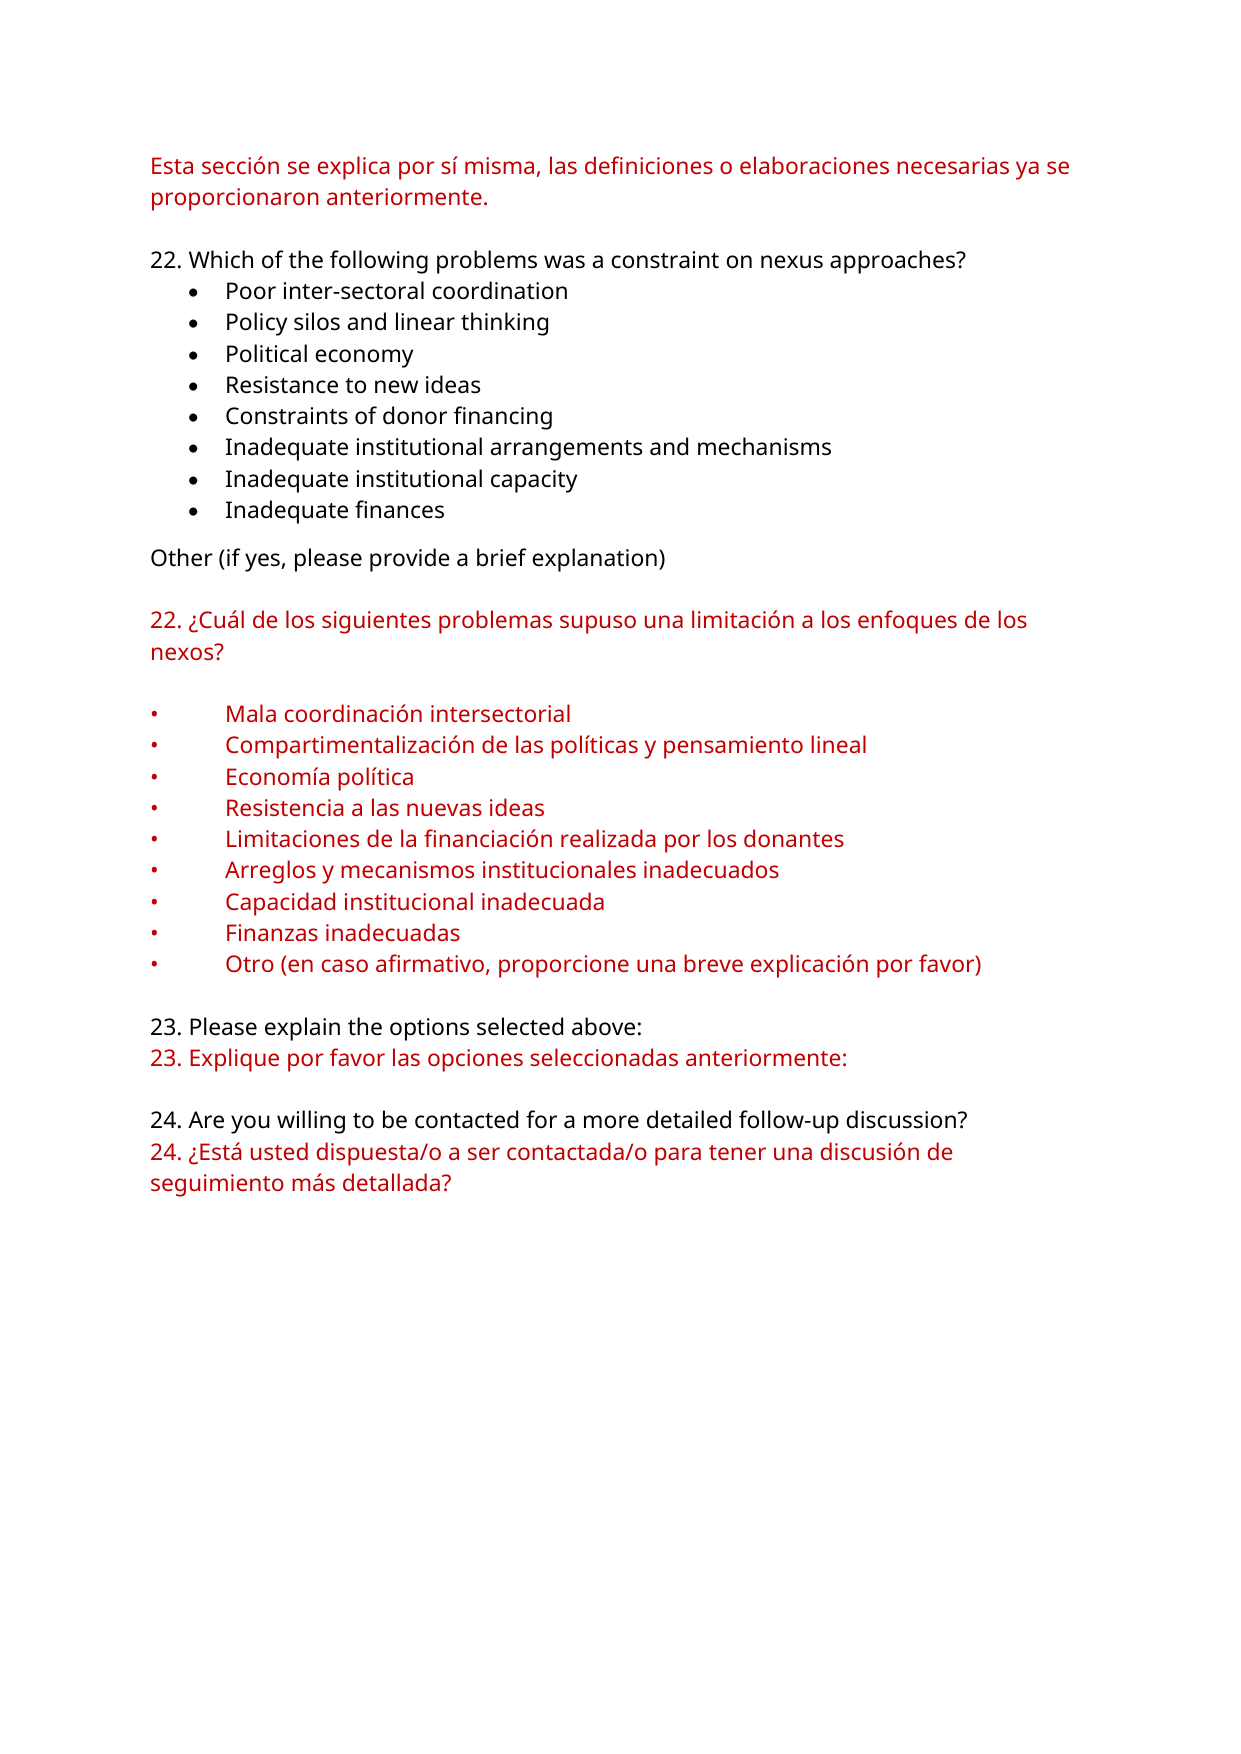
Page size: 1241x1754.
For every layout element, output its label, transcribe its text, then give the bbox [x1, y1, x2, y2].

list Inadequate institutional capacity [187, 462, 1090, 494]
list Poor inter-sectoral coordination [187, 275, 1090, 306]
text • Economía política [150, 760, 1090, 792]
text 22. ¿Cuál de los siguientes problemas supuso una limitación a los enfoques de los nexos? [150, 604, 1090, 667]
text • Finanzas inadecuadas [150, 917, 1090, 948]
list Inadequate finances [187, 494, 1090, 525]
text 23. Explique por favor las opciones seleccionadas anteriormente: [150, 1042, 1090, 1073]
list Constraints of donor financing [187, 400, 1090, 431]
text • Mala coordinación intersectorial [150, 698, 1090, 729]
text • Limitaciones de la financiación realizada por los donantes [150, 823, 1090, 854]
text • Compartimentalización de las políticas y pensamiento lineal [150, 729, 1090, 760]
list Inadequate institutional arrangements and mechanisms [187, 431, 1090, 462]
list Policy silos and linear thinking [187, 306, 1090, 337]
list Resistance to new ideas [187, 369, 1090, 400]
list Political economy [187, 337, 1090, 369]
text • Resistencia a las nuevas ideas [150, 792, 1090, 823]
text 23. Please explain the options selected above: [150, 1010, 1090, 1042]
text • Arreglos y mecanismos institucionales inadecuados [150, 854, 1090, 885]
text • Capacidad institucional inadecuada [150, 885, 1090, 917]
text • Otro (en caso afirmativo, proporcione una breve explicación por favor) [150, 948, 1090, 979]
text Other (if yes, please provide a brief explanation) [150, 542, 1090, 573]
text 24. ¿Está usted dispuesta/o a ser contactada/o para tener una discusión de seguimiento más detallada? [150, 1135, 1090, 1198]
text 22. Which of the following problems was a constraint on nexus approaches? [150, 244, 1090, 275]
text Esta sección se explica por sí misma, las definiciones o elaboraciones necesarias ya se proporcionaron anteriormente. [150, 150, 1090, 212]
text 24. Are you willing to be contacted for a more detailed follow-up discussion? [150, 1104, 1090, 1135]
